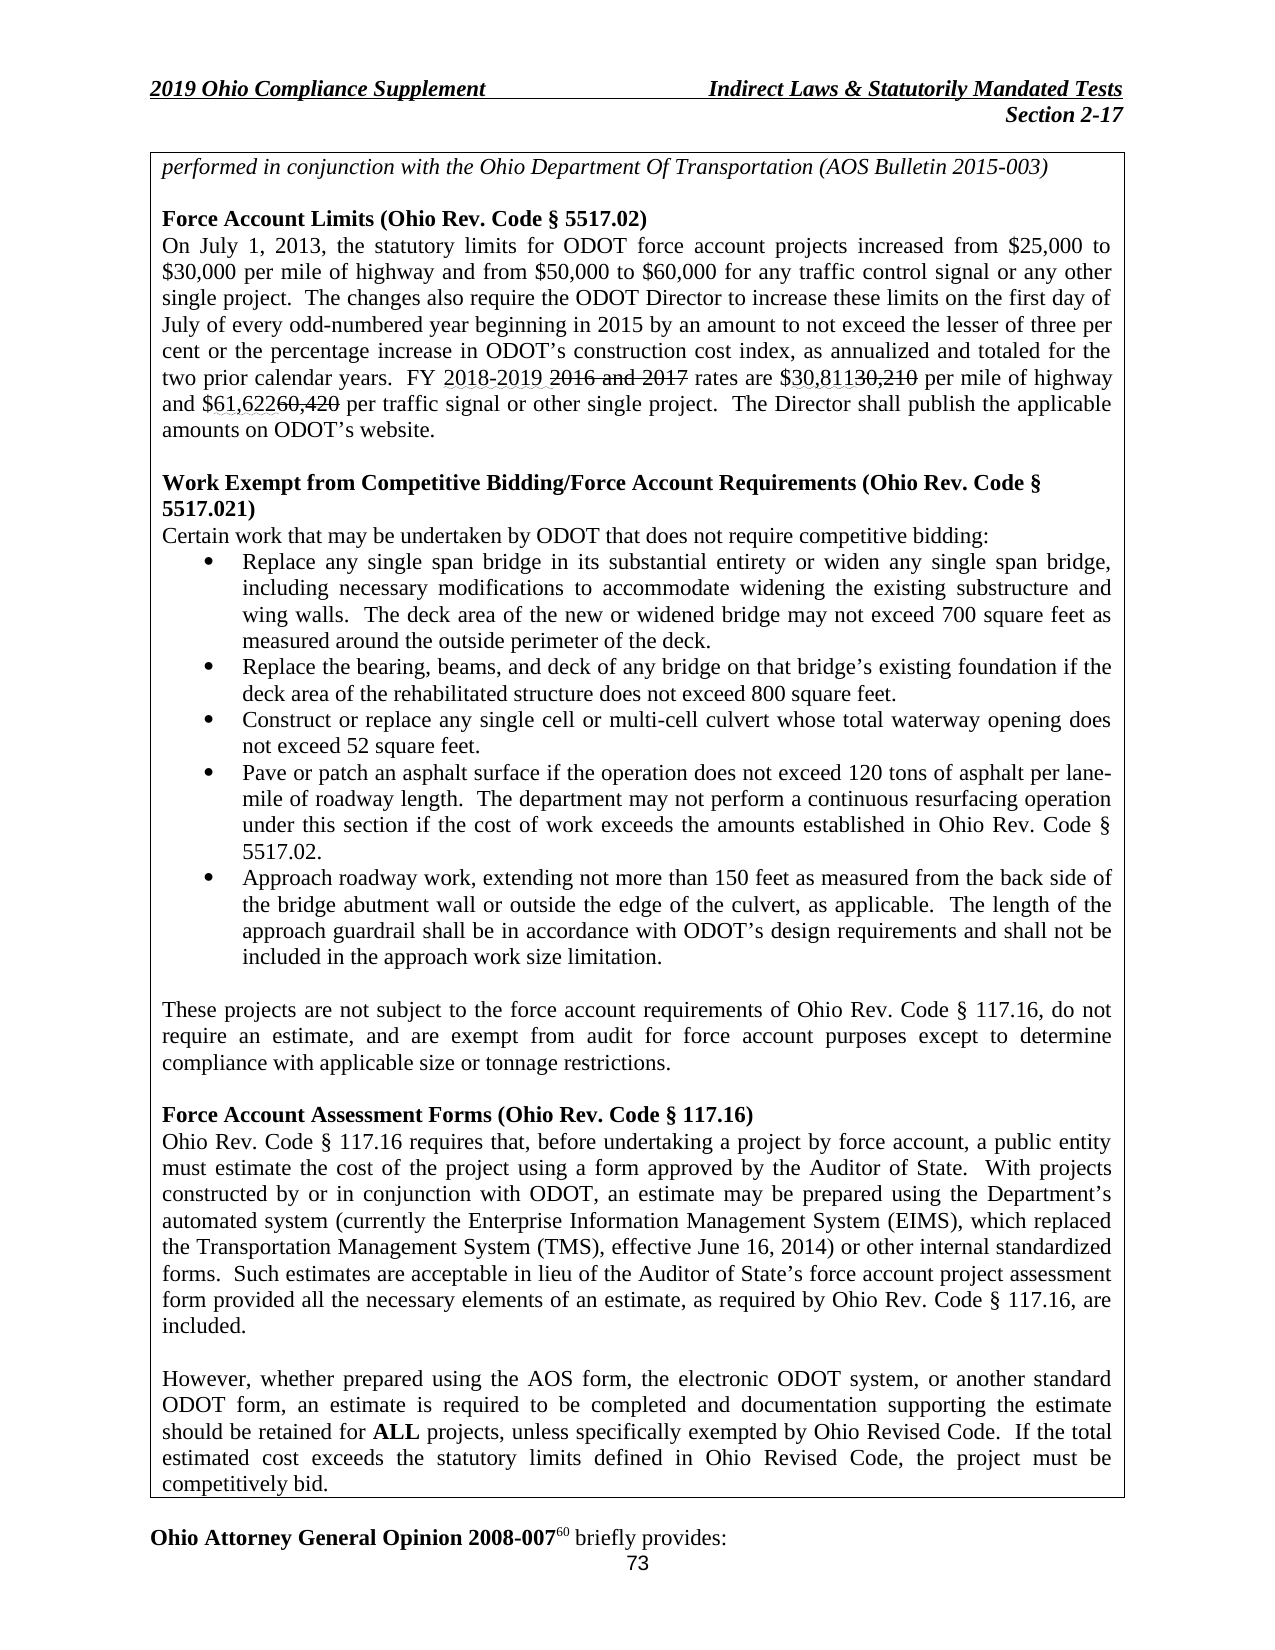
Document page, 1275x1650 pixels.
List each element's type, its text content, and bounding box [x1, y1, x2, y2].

text Ohio Attorney General Opinion 2008-00760 briefly provides: [150, 1524, 1125, 1551]
